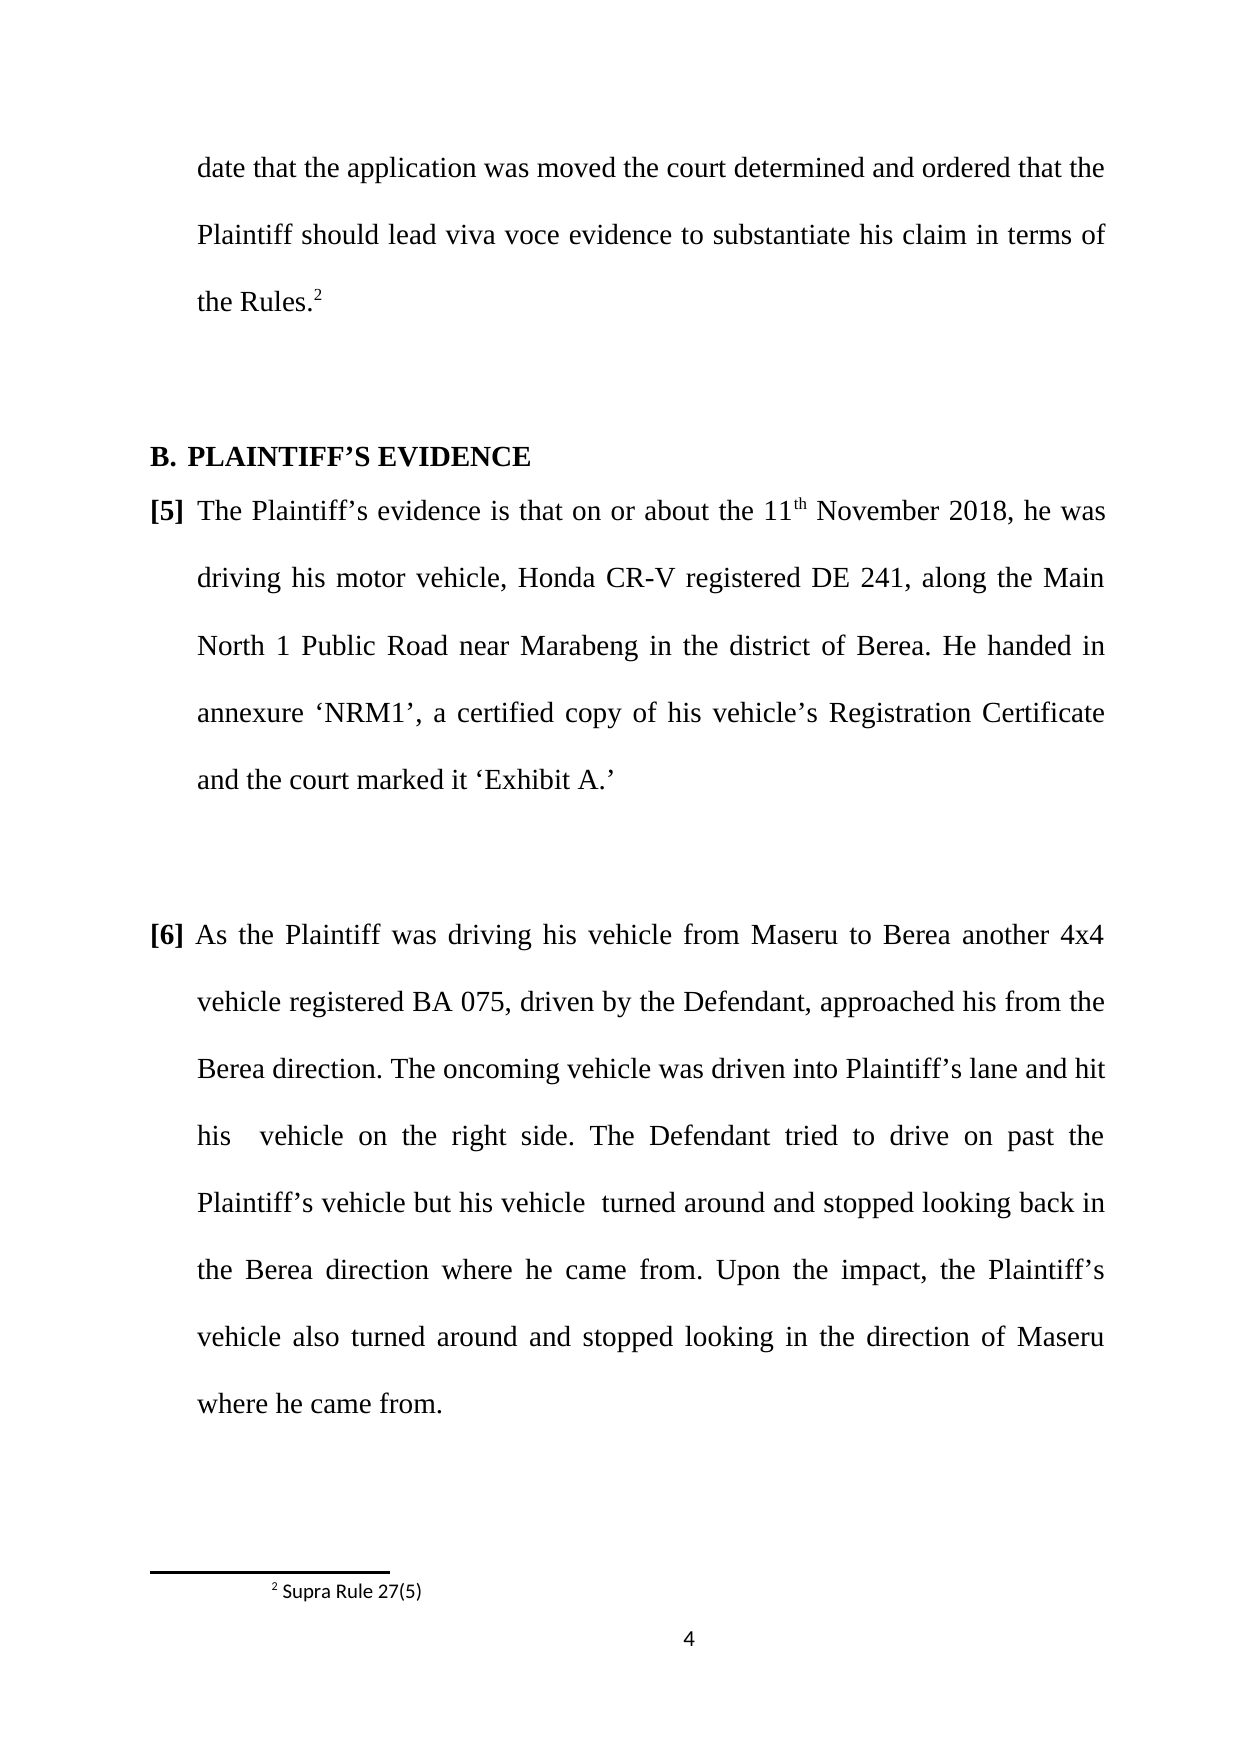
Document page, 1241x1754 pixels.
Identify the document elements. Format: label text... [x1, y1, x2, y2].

list PLAINTIFF’S EVIDENCE [150, 439, 1106, 473]
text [150, 150, 1106, 318]
text [5] The Plaintiff’s evidence is that on or about the 11th November 2018, he was driving his motor vehicle, Honda CR-V registered DE 241, along the Main North 1 Public Road near Marabeng in the district of Berea. He handed in annexure ‘NRM1’, a certified copy of his vehicle’s Registration Certificate and the court marked it ‘Exhibit A.’ [150, 493, 1106, 795]
text [6] As the Plaintiff was driving his vehicle from Maseru to Berea another 4x4 vehicle registered BA 075, driven by the Defendant, approached his from the Berea direction. The oncoming vehicle was driven into Plaintiff’s lane and hit his vehicle on the right side. The Defendant tried to drive on past the Plaintiff’s vehicle but his vehicle turned around and stopped looking back in the Berea direction where he came from. Upon the impact, the Plaintiff’s vehicle also turned around and stopped looking in the direction of Maseru where he came from. [150, 917, 1106, 1420]
